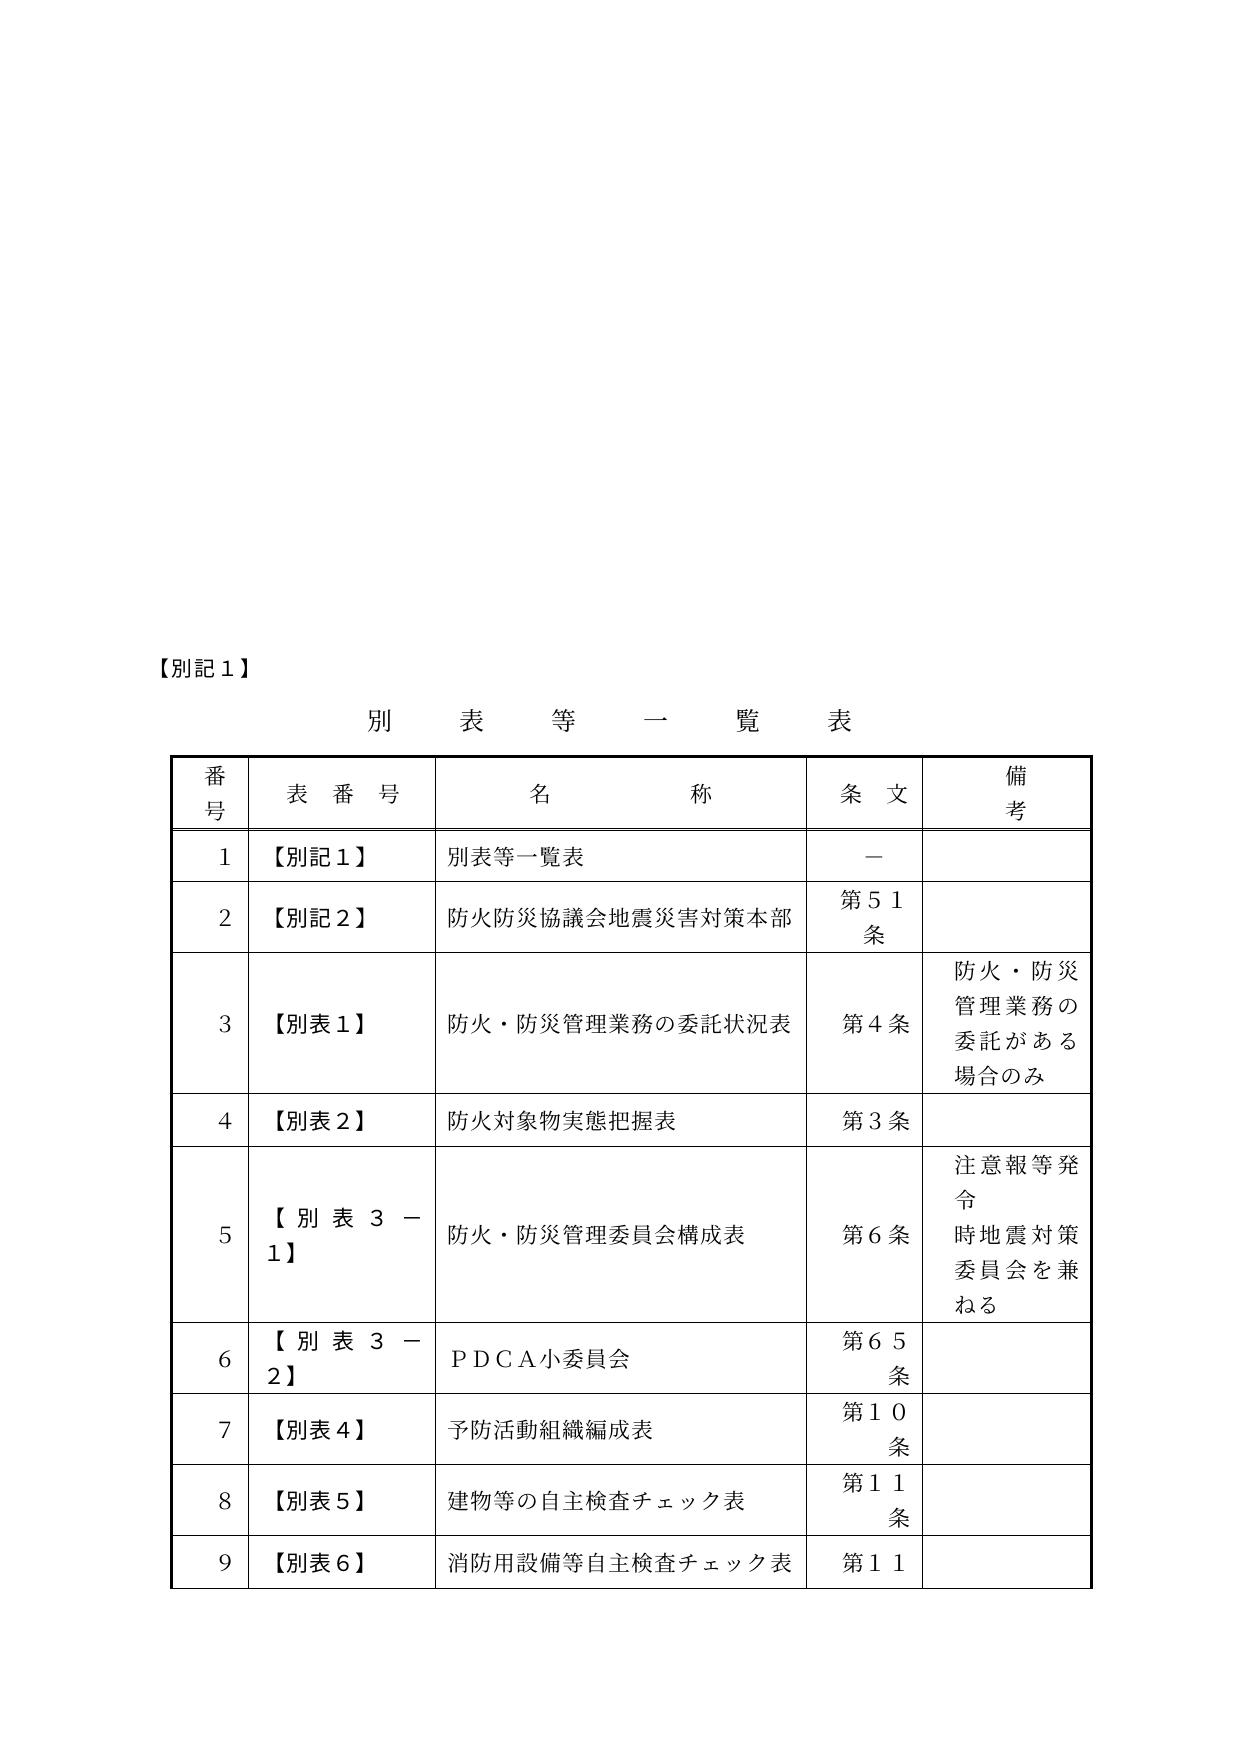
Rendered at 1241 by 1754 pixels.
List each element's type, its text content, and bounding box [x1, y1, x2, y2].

text 別 表 等 一 覧 表 [148, 684, 1092, 754]
table_cell [923, 1465, 1090, 1535]
table_cell ５ [173, 1147, 248, 1322]
table_cell ４ [173, 1094, 248, 1146]
table_cell [923, 1536, 1090, 1588]
table_cell [923, 1394, 1090, 1464]
table_cell 第１１条 [807, 1465, 922, 1535]
table_cell 【別記２】 [249, 882, 435, 952]
table_cell 予防活動組織編成表 [436, 1394, 806, 1464]
table_cell ３ [173, 953, 248, 1093]
table_cell 第３条 [807, 1094, 922, 1146]
table_cell ９ [173, 1536, 248, 1588]
table_cell 第６５条 [807, 1323, 922, 1393]
table_cell 第１１条 [807, 1536, 922, 1588]
table_header 番号 [173, 758, 248, 828]
table_cell 消防用設備等自主検査チェック表 [436, 1536, 806, 1588]
table_cell 第１０条 [807, 1394, 922, 1464]
table_cell [923, 882, 1090, 952]
table_cell 【別表４】 [249, 1394, 435, 1464]
table_cell 【別表２】 [249, 1094, 435, 1146]
table_header 条 文 [807, 758, 922, 828]
table_cell ＰＤＣＡ小委員会 [436, 1323, 806, 1393]
table_header 名 称 [436, 758, 806, 828]
table_cell [923, 1323, 1090, 1393]
table_cell 【別表６】 [249, 1536, 435, 1588]
table_cell 防火対象物実態把握表 [436, 1094, 806, 1146]
table_cell 【別表３－１】 [249, 1147, 435, 1322]
table_cell ８ [173, 1465, 248, 1535]
table_cell 【別表１】 [249, 953, 435, 1093]
table_cell 第６条 [807, 1147, 922, 1322]
table_cell [923, 831, 1090, 881]
table_cell 防火・防災管理業務の委託状況表 [436, 953, 806, 1093]
table_header 備 考 [923, 758, 1090, 828]
table_header 表 番 号 [249, 758, 435, 828]
text 【別記１】 [148, 649, 1092, 684]
table_cell 防火・防災管理委員会構成表 [436, 1147, 806, 1322]
table_cell １ [173, 831, 248, 881]
table_cell 注意報等発令 時地震対策委員会を兼ねる [923, 1147, 1090, 1322]
table_cell ６ [173, 1323, 248, 1393]
table_cell 【別表５】 [249, 1465, 435, 1535]
table_cell 防火・防災管理業務の委託がある場合のみ [923, 953, 1090, 1093]
table_cell 別表等一覧表 [436, 831, 806, 881]
table_cell ７ [173, 1394, 248, 1464]
table_cell 第５１条 [807, 882, 922, 952]
table_cell 【別表３－２】 [249, 1323, 435, 1393]
table_cell 【別記１】 [249, 831, 435, 881]
table_cell 建物等の自主検査チェック表 [436, 1465, 806, 1535]
table_cell [923, 1094, 1090, 1146]
table_cell 防火防災協議会地震災害対策本部 [436, 882, 806, 952]
table_cell 第４条 [807, 953, 922, 1093]
table_cell － [807, 831, 922, 881]
table_cell ２ [173, 882, 248, 952]
